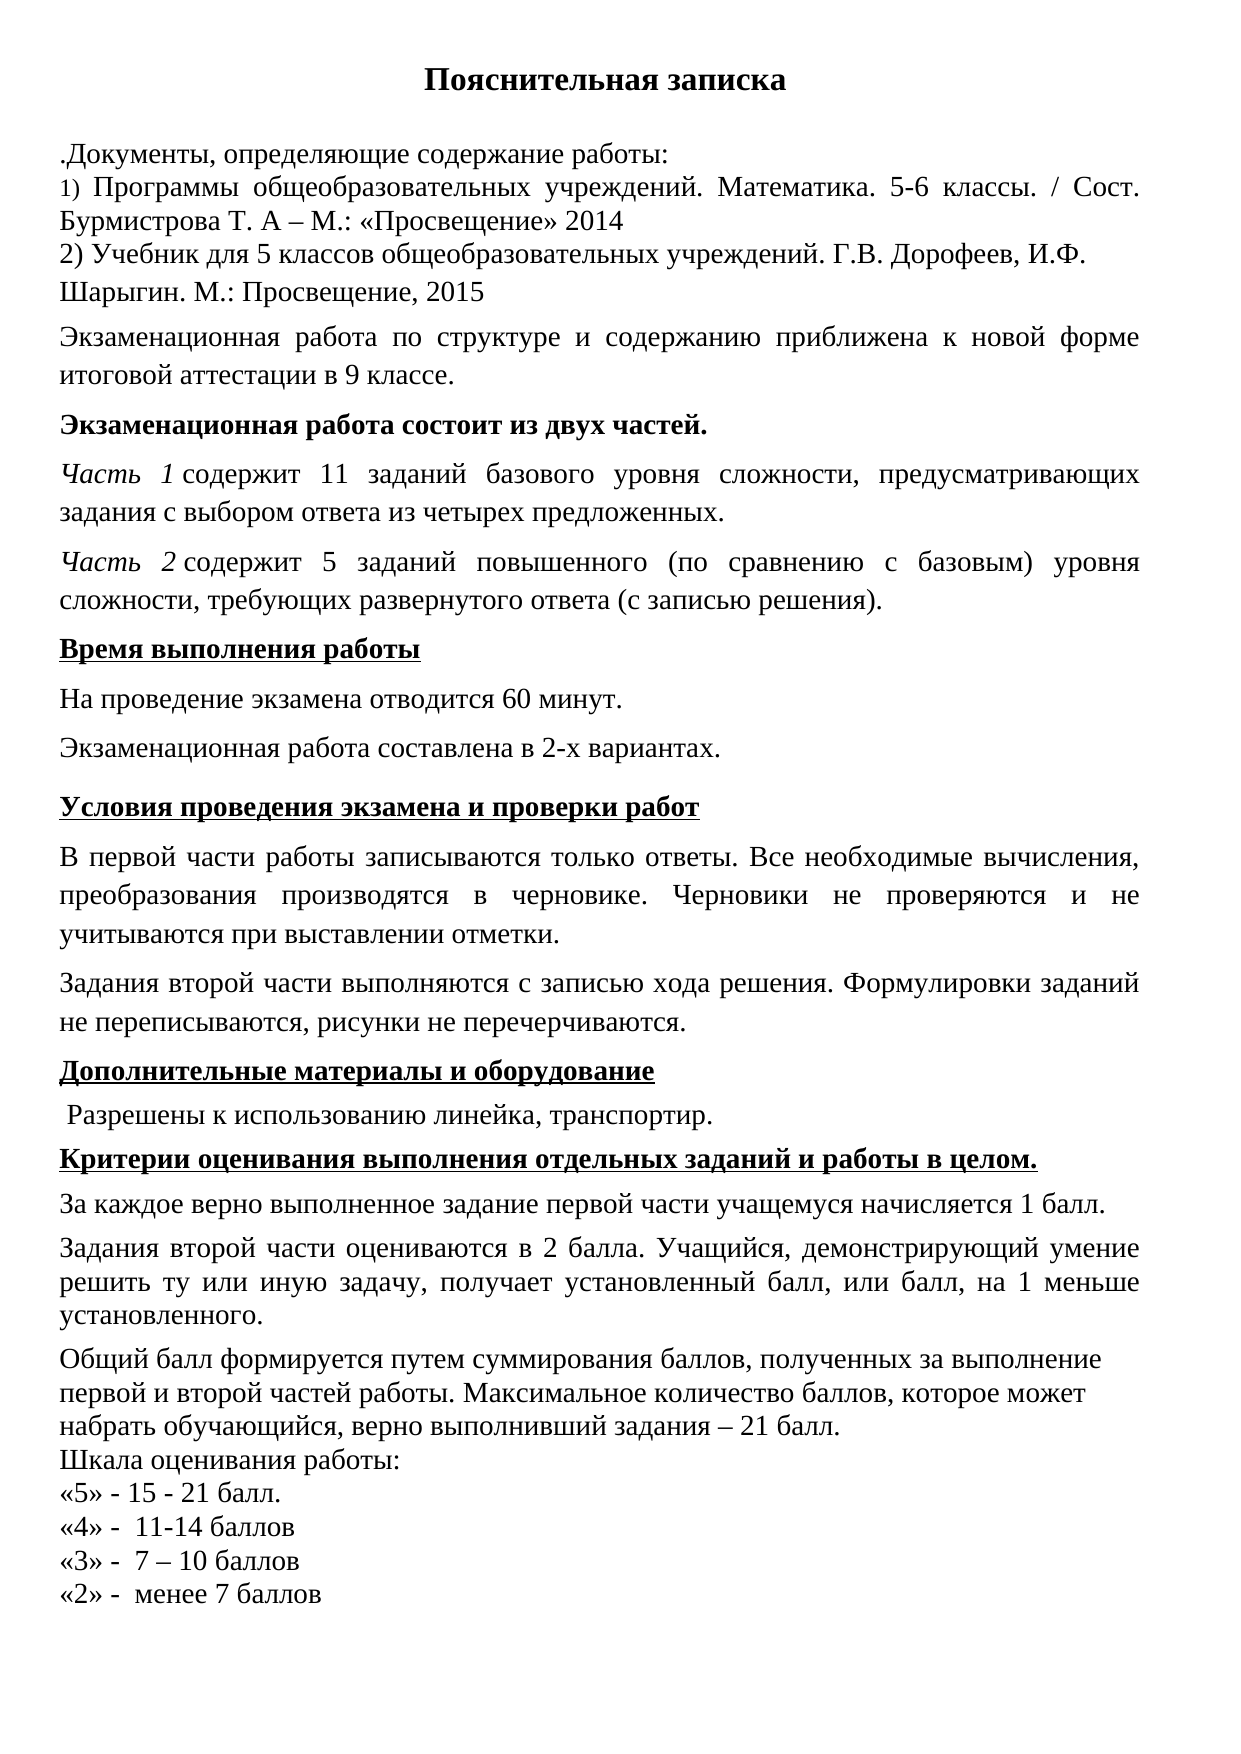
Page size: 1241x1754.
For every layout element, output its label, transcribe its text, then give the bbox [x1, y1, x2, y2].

text Задания второй части оцениваются в 2 балла. Учащийся, демонстрирующий умение решить ту или иную задачу, получает установленный балл, или балл, на 1 меньше установленного. [59, 1230, 1141, 1331]
text Часть 2 содержит 5 заданий повышенного (по сравнению с базовым) уровня сложности, требующих развернутого ответа (с записью решения). [59, 544, 1141, 616]
text За каждое верно выполненное задание первой части учащемуся начисляется 1 балл. [59, 1186, 1141, 1219]
text Часть 1 содержит 11 заданий базового уровня сложности, предусматривающих задания с выбором ответа из четырех предложенных. [59, 456, 1141, 528]
text Пояснительная записка [59, 59, 1152, 97]
text Разрешены к использованию линейка, транспортир. [59, 1097, 1141, 1131]
text Шкала оценивания работы: [59, 1442, 1152, 1476]
text Экзаменационная работа по структуре и содержанию приближена к новой форме итоговой аттестации в 9 классе. [59, 319, 1141, 391]
text «2» - менее 7 баллов [59, 1576, 1152, 1610]
text В первой части работы записываются только ответы. Все необходимые вычисления, преобразования производятся в черновике. Черновики не проверяются и не учитываются при выставлении отметки. [59, 839, 1141, 949]
text Условия проведения экзамена и проверки работ [59, 789, 1141, 823]
text Экзаменационная работа составлена в 2-х вариантах. [59, 730, 1152, 764]
text Критерии оценивания выполнения отдельных заданий и работы в целом. [59, 1142, 1141, 1175]
text «4» - 11-14 баллов [59, 1509, 1152, 1543]
text .Документы, определяющие содержание работы: [59, 136, 1152, 169]
text 1) Программы общеобразовательных учреждений. Математика. 5-6 классы. / Сост. Бурмистрова Т. А – М.: «Просвещение» 2014 [59, 169, 1141, 236]
text На проведение экзамена отводится 60 минут. [59, 681, 1141, 714]
text Задания второй части выполняются с записью хода решения. Формулировки заданий не переписываются, рисунки не перечерчиваются. [59, 965, 1141, 1037]
text «3» - 7 – 10 баллов [59, 1543, 1152, 1576]
text Общий балл формируется путем суммирования баллов, полученных за выполнение первой и второй частей работы. Максимальное количество баллов, которое может набрать обучающийся, верно выполнивший задания – 21 балл. [59, 1341, 1152, 1442]
text 2) Учебник для 5 классов общеобразовательных учреждений. Г.В. Дорофеев, И.Ф. Шарыгин. М.: Просвещение, 2015 [59, 236, 1152, 308]
text «5» - 15 - 21 балл. [59, 1476, 1152, 1509]
text Экзаменационная работа состоит из двух частей. [59, 407, 1141, 440]
text Время выполнения работы [59, 632, 1141, 665]
text Дополнительные материалы и оборудование [59, 1053, 1141, 1087]
